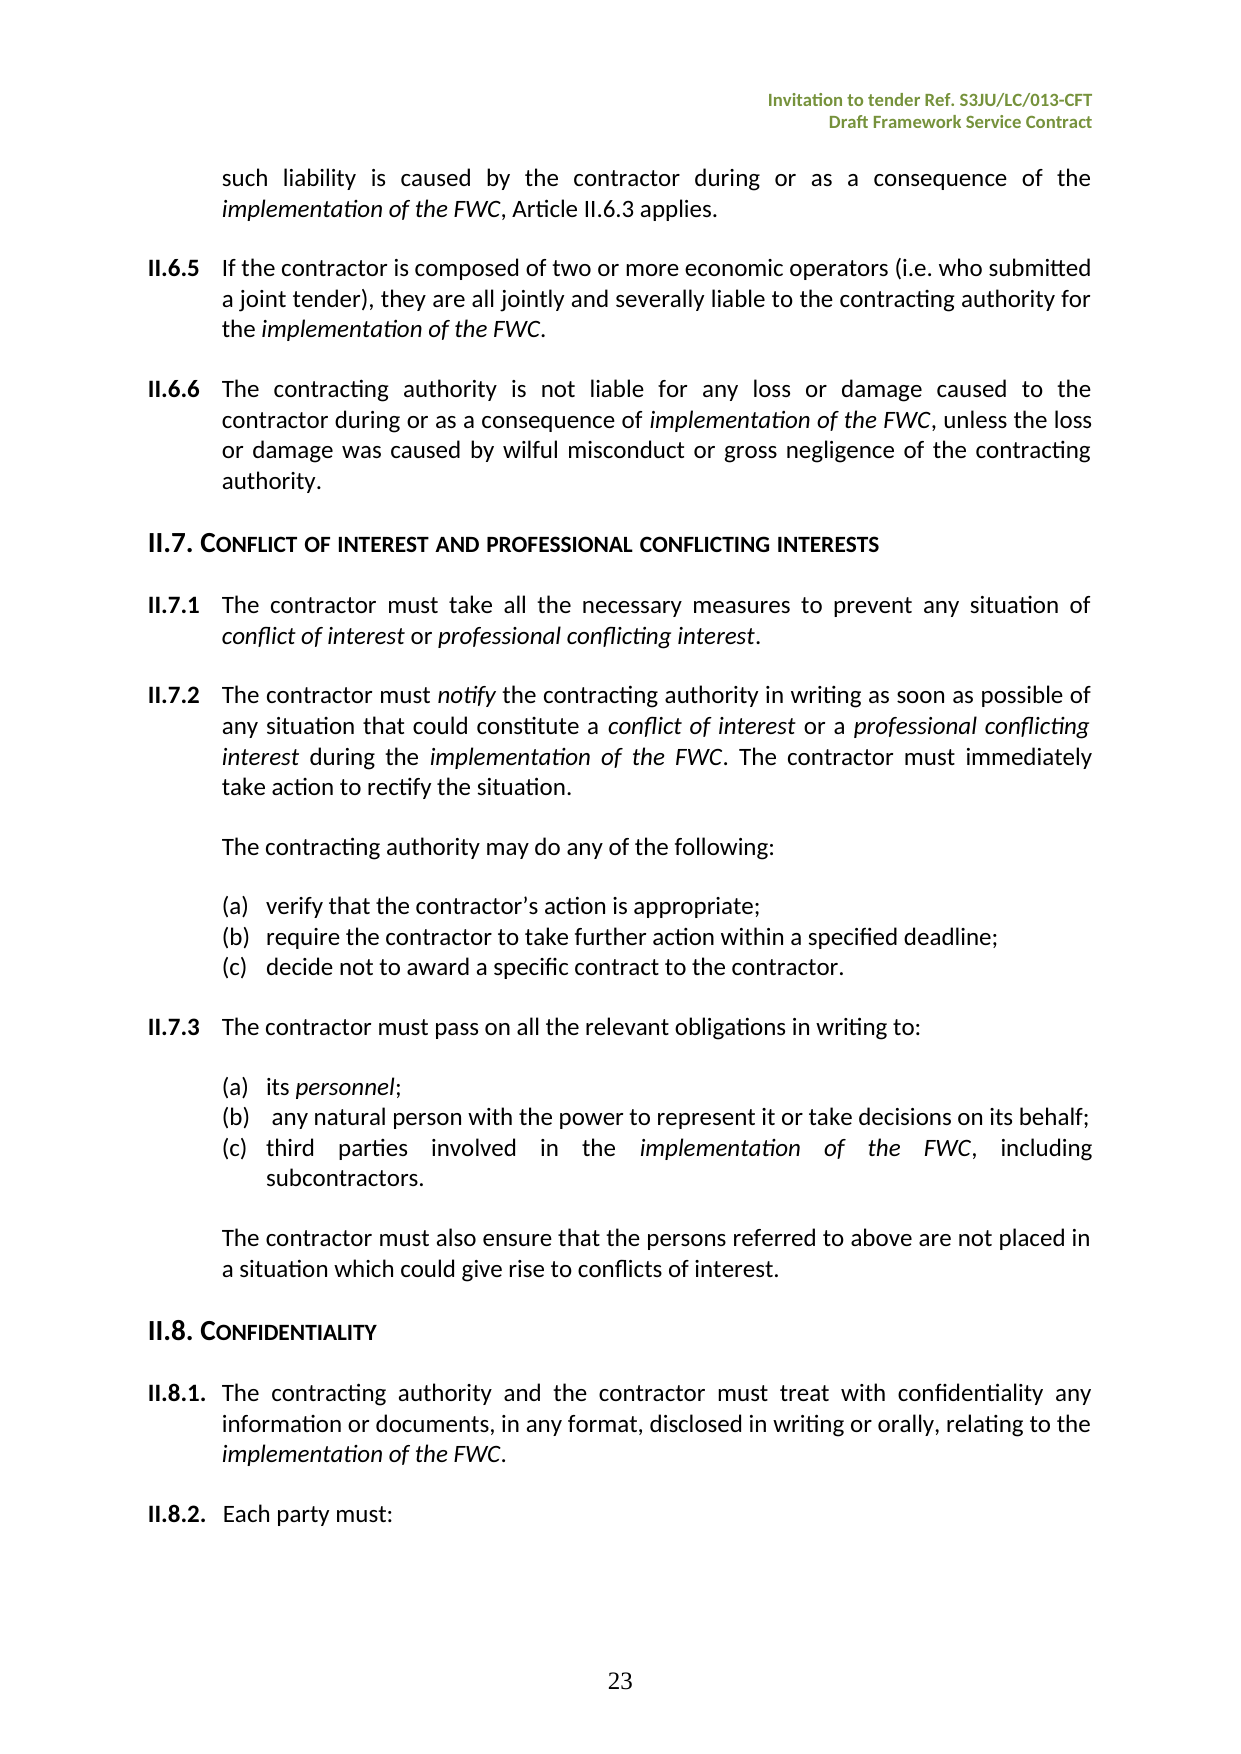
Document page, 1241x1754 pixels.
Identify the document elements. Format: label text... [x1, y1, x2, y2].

text II.7.1 The contractor must take all the necessary measures to prevent any situation of conflict of interest or professional conflicting interest. [148, 589, 1092, 650]
list require the contractor to take further action within a specified deadline; [222, 921, 1092, 952]
text II.7.2 The contractor must notify the contracting authority in writing as soon as possible of any situation that could constitute a conflict of interest or a professional conflicting interest during the implementation of the FWC. The contractor must immediately take action to rectify the situation. [148, 679, 1092, 802]
list its personnel; [222, 1071, 1092, 1101]
subtitle Confidentiality [148, 1312, 1092, 1348]
text II.6.6 The contracting authority is not liable for any loss or damage caused to the contractor during or as a consequence of implementation of the FWC, unless the loss or damage was caused by wilful misconduct or gross negligence of the contracting authority. [148, 373, 1092, 495]
text II.8.1. The contracting authority and the contractor must treat with confidentiality any information or documents, in any format, disclosed in writing or orally, relating to the implementation of the FWC. [148, 1377, 1092, 1469]
text II.6.5 If the contractor is composed of two or more economic operators (i.e. who submitted a joint tender), they are all jointly and severally liable to the contracting authority for the implementation of the FWC. [148, 253, 1092, 344]
list third parties involved in the implementation of the FWC, including subcontractors. [222, 1132, 1092, 1193]
list any natural person with the power to represent it or take decisions on its behalf; [222, 1101, 1092, 1132]
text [148, 162, 1092, 223]
list verify that the contractor’s action is appropriate; [222, 891, 1092, 921]
text II.7.3 The contractor must pass on all the relevant obligations in writing to: [148, 1011, 1092, 1042]
text The contractor must also ensure that the persons referred to above are not placed in a situation which could give rise to conflicts of interest. [222, 1222, 1092, 1283]
subtitle Conflict of interest and professional conflicting interests [148, 524, 1092, 560]
text II.8.2. Each party must: [148, 1498, 1092, 1528]
list decide not to award a specific contract to the contractor. [222, 952, 1092, 982]
text The contracting authority may do any of the following: [222, 831, 1092, 861]
